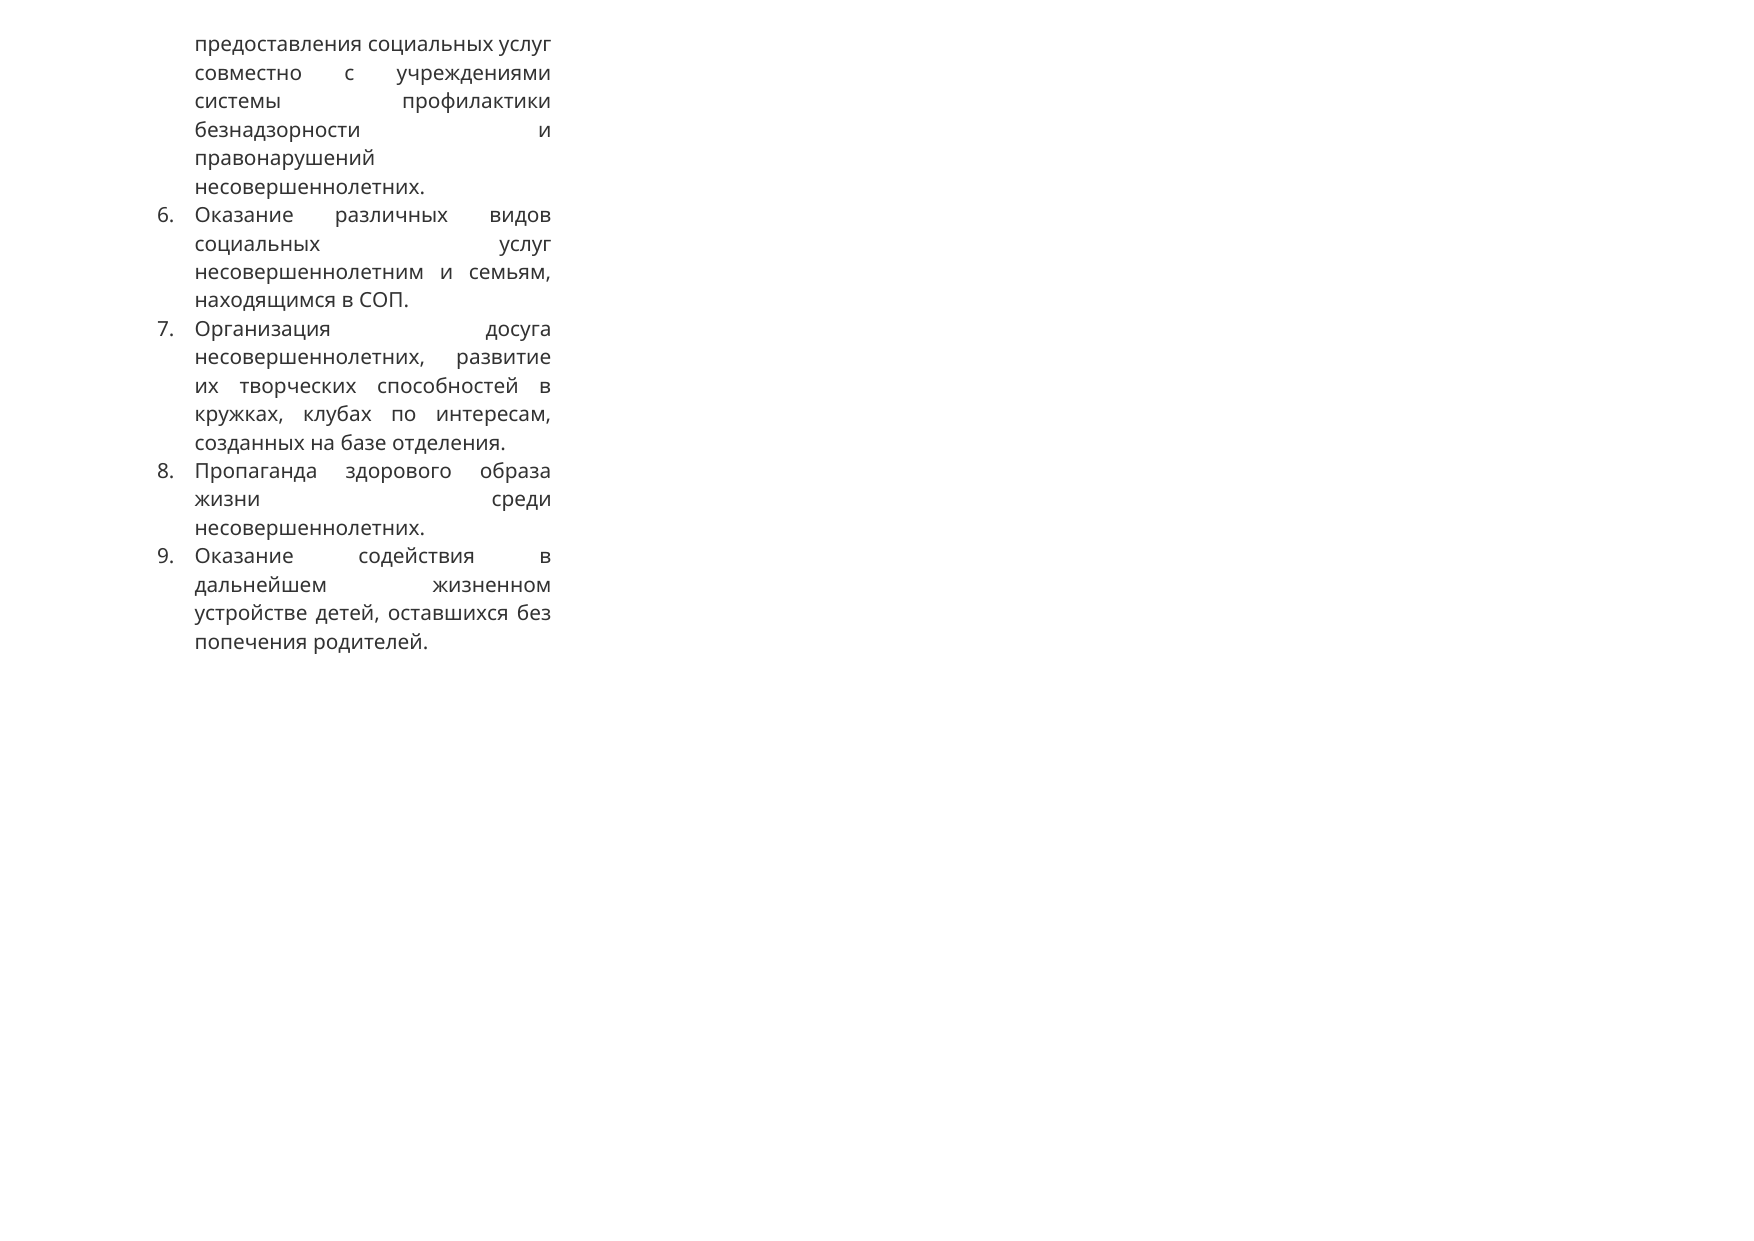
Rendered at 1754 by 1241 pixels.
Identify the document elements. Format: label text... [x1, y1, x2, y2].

list Пропаганда здорового образа жизни среди несовершеннолетних. [157, 456, 551, 541]
list Организация досуга несовершеннолетних, развитие их творческих способностей в кружках, клубах по интересам, созданных на базе отделения. [157, 314, 551, 456]
list Оказание содействия в дальнейшем жизненном устройстве детей, оставшихся без попечения родителей. [157, 541, 551, 655]
list Оказание различных видов социальных услуг несовершеннолетним и семьям, находящимся в СОП. [157, 200, 551, 314]
